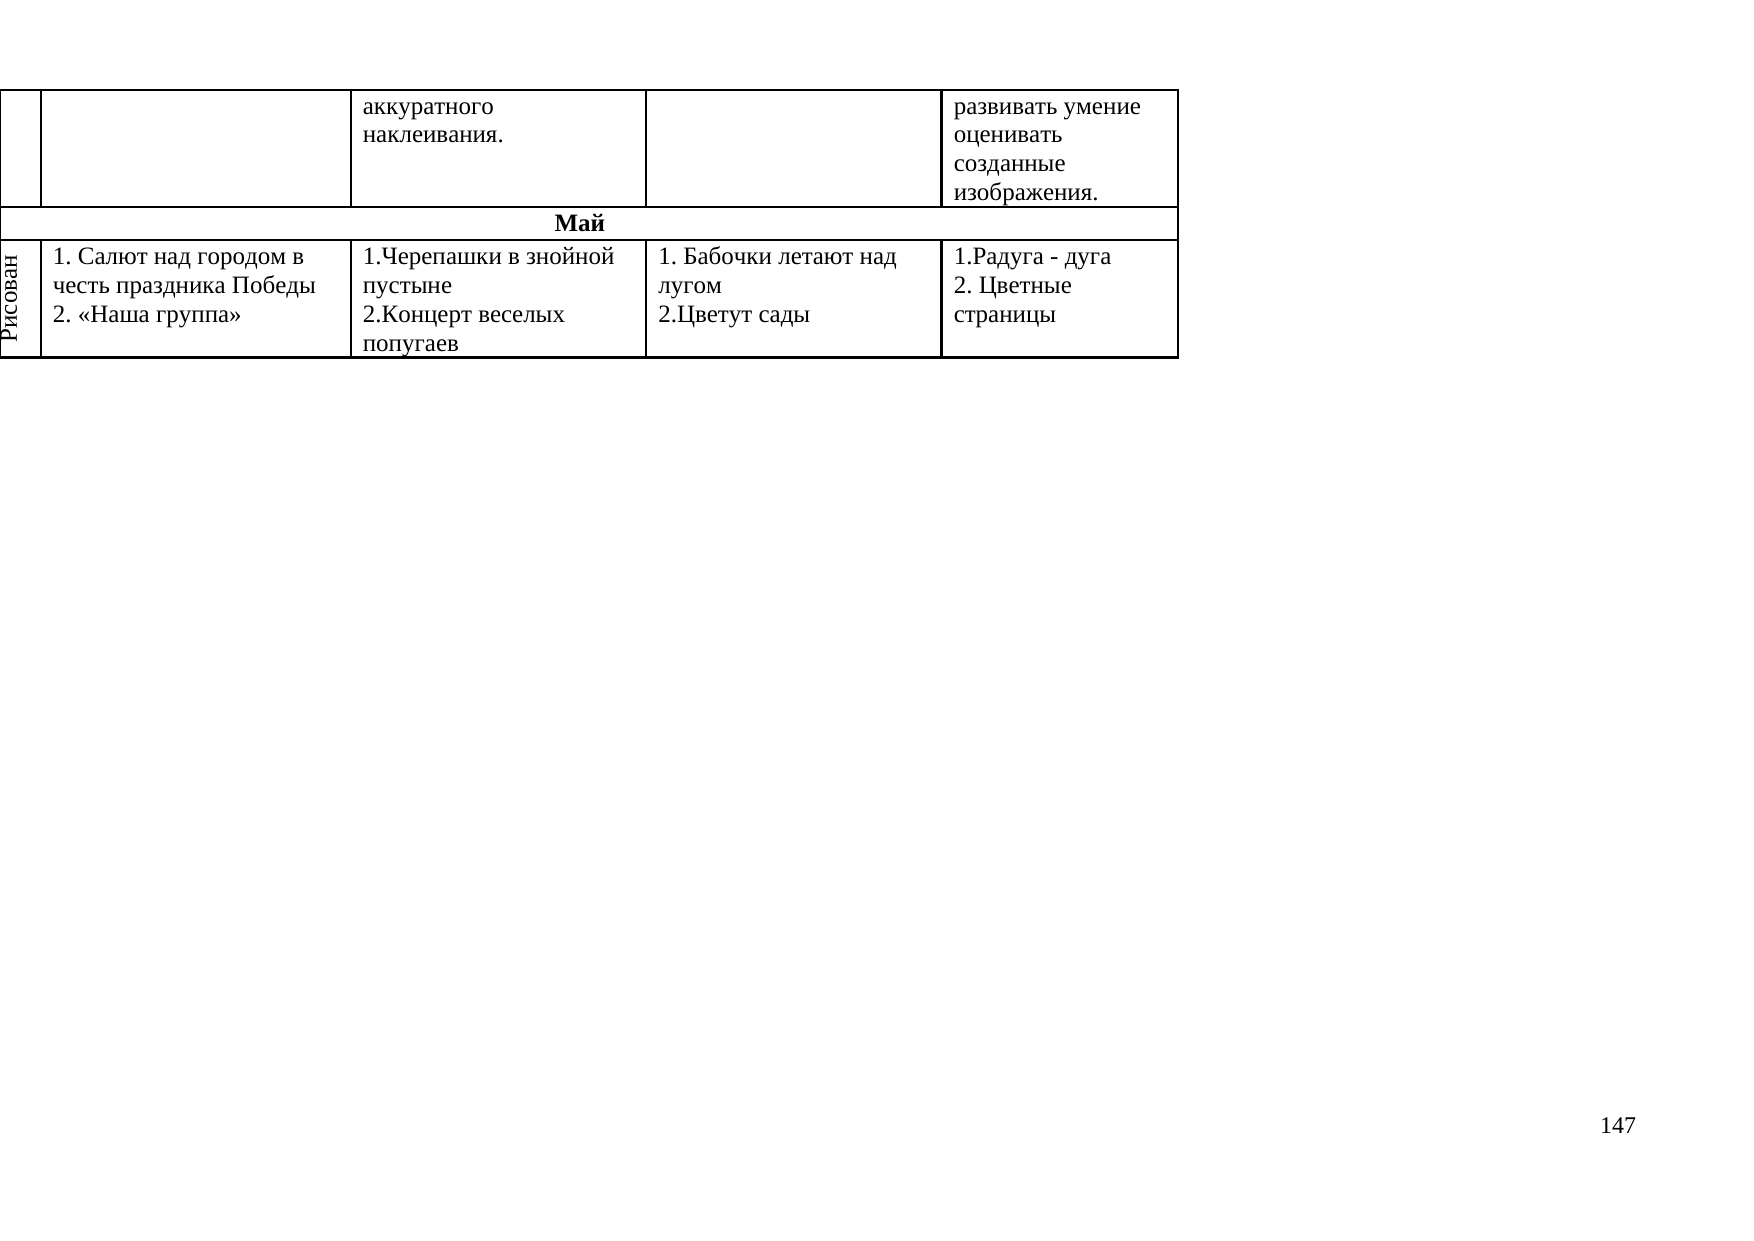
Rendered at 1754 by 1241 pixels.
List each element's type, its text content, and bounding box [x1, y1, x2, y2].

table_cell 1.Черепашки в знойной пустыне 2.Концерт веселых попугаев [352, 241, 645, 356]
table_cell Май [1, 208, 1177, 239]
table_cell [943, 91, 1177, 206]
table_cell 1.Радуга - дуга 2. Цветные страницы [943, 241, 1177, 356]
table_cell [352, 91, 645, 206]
table_cell [647, 91, 940, 206]
table_cell 1. Бабочки летают над лугом 2.Цветут сады [647, 241, 940, 356]
table_cell [42, 91, 350, 206]
table_cell 1. Салют над городом в честь праздника Победы 2. «Наша группа» [42, 241, 350, 356]
table_cell Рисование [1, 241, 40, 356]
